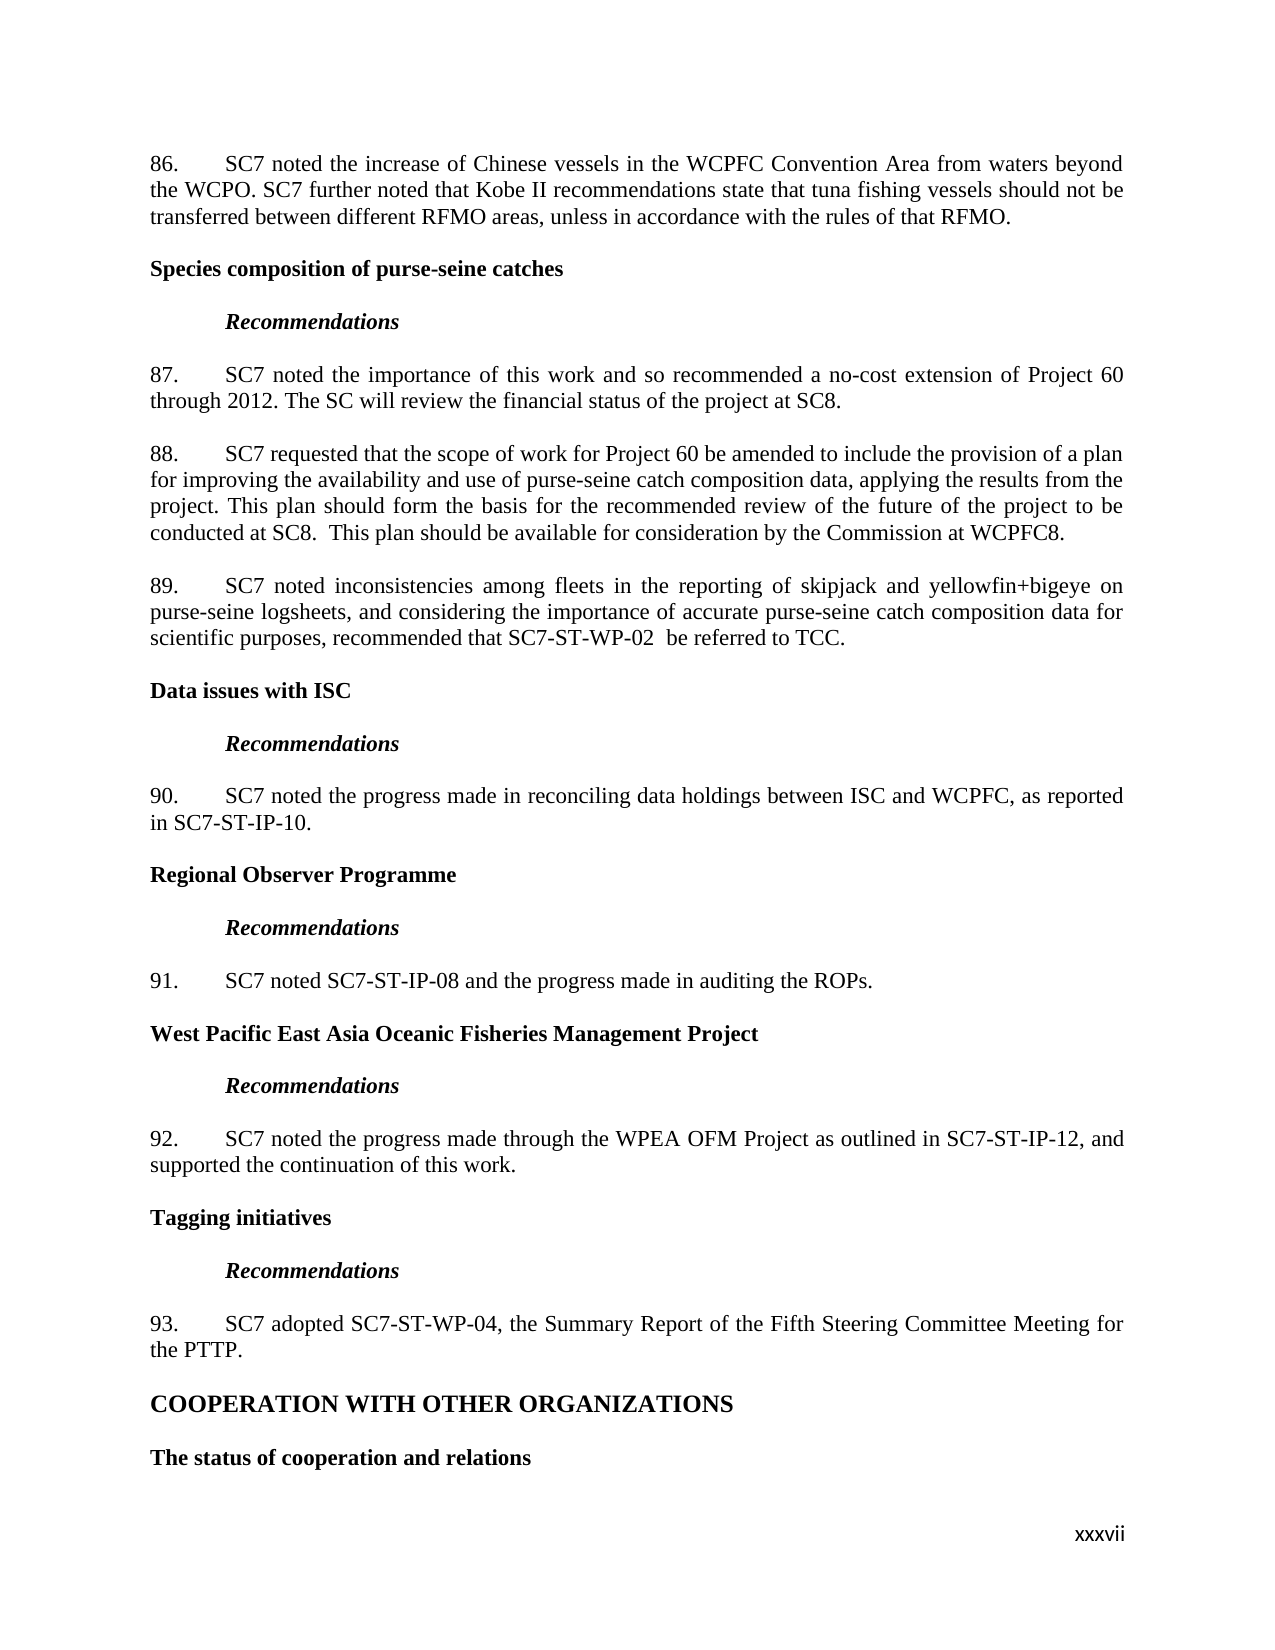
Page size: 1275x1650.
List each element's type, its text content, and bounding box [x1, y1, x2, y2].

list SC7 requested that the scope of work for Project 60 be amended to include the provision of a plan for improving the availability and use of purse-seine catch composition data, applying the results from the project. This plan should form the basis for the recommended review of the future of the project to be conducted at SC8. This plan should be available for consideration by the Commission at WCPFC8. [150, 440, 1125, 545]
list SC7 noted the progress made in reconciling data holdings between ISC and WCPFC, as reported in SC7-ST-IP-10. [150, 782, 1125, 835]
text Recommendations [225, 730, 1125, 756]
text Data issues with ISC [150, 677, 1125, 703]
list SC7 adopted SC7-ST-WP-04, the Summary Report of the Fifth Steering Committee Meeting for the PTTP. [150, 1309, 1125, 1362]
text Recommendations [225, 308, 1125, 334]
list SC7 noted the progress made through the WPEA OFM Project as outlined in SC7-ST-IP-12, and supported the continuation of this work. [150, 1125, 1125, 1178]
text Recommendations [225, 1257, 1125, 1283]
text Regional Observer Programme [150, 862, 1125, 888]
list SC7 noted SC7-ST-IP-08 and the progress made in auditing the ROPs. [150, 967, 1125, 993]
text West Pacific East Asia Oceanic Fisheries Management Project [150, 1020, 1125, 1046]
list SC7 noted inconsistencies among fleets in the reporting of skipjack and yellowfin+bigeye on purse-seine logsheets, and considering the importance of accurate purse-seine catch composition data for scientific purposes, recommended that SC7-ST-WP-02 be referred to TCC. [150, 572, 1125, 651]
text Recommendations [225, 914, 1125, 941]
text The status of cooperation and relations [150, 1444, 1125, 1470]
text Recommendations [225, 1072, 1125, 1099]
text Tagging initiatives [150, 1204, 1125, 1231]
list SC7 noted the importance of this work and so recommended a no-cost extension of Project 60 through 2012. The SC will review the financial status of the project at SC8. [150, 361, 1125, 413]
text COOPERATION WITH OTHER ORGANIzATIONS [150, 1389, 1125, 1417]
list SC7 noted the increase of Chinese vessels in the WCPFC Convention Area from waters beyond the WCPO. SC7 further noted that Kobe II recommendations state that tuna fishing vessels should not be transferred between different RFMO areas, unless in accordance with the rules of that RFMO. [150, 150, 1125, 229]
text Species composition of purse-seine catches [150, 255, 1125, 282]
